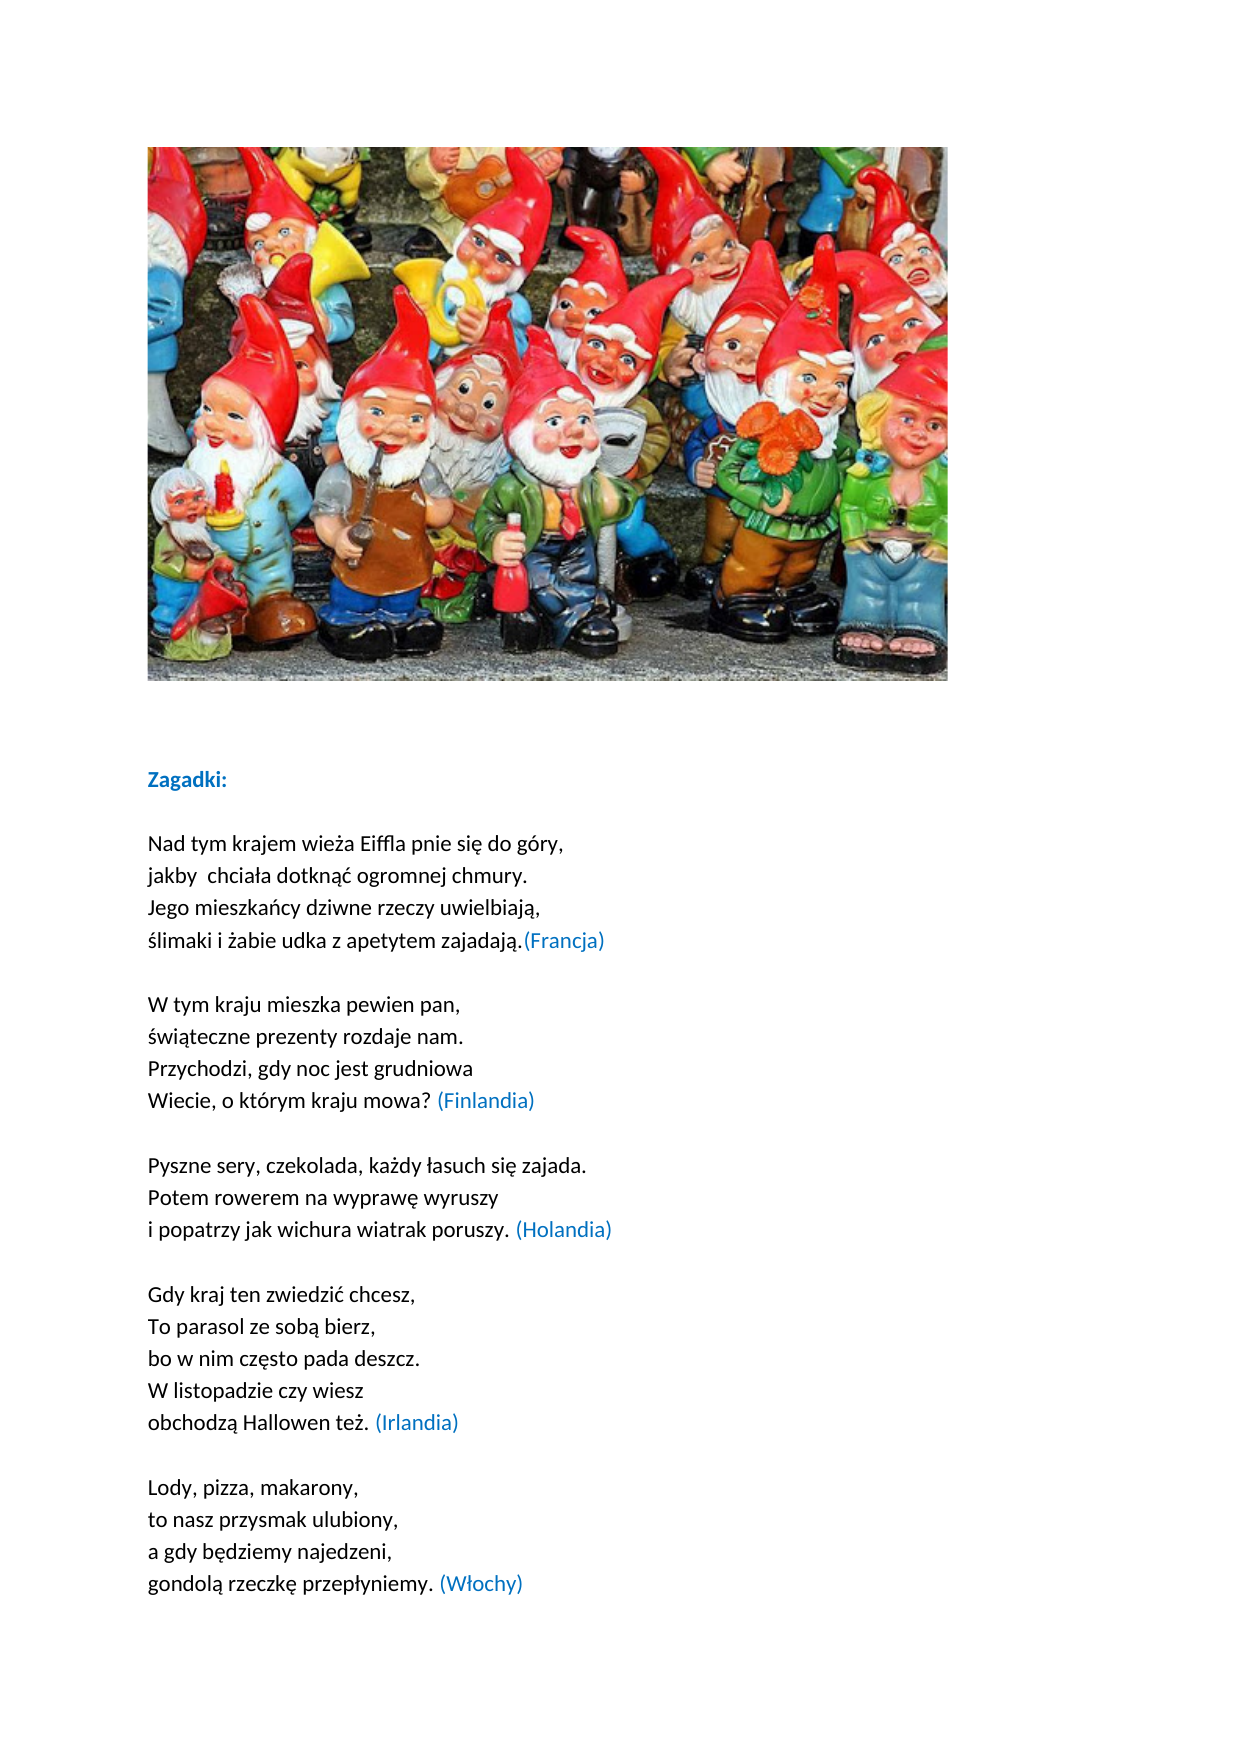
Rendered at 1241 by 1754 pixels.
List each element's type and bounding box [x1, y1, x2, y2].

text [148, 765, 1093, 1597]
picture [147, 147, 948, 681]
